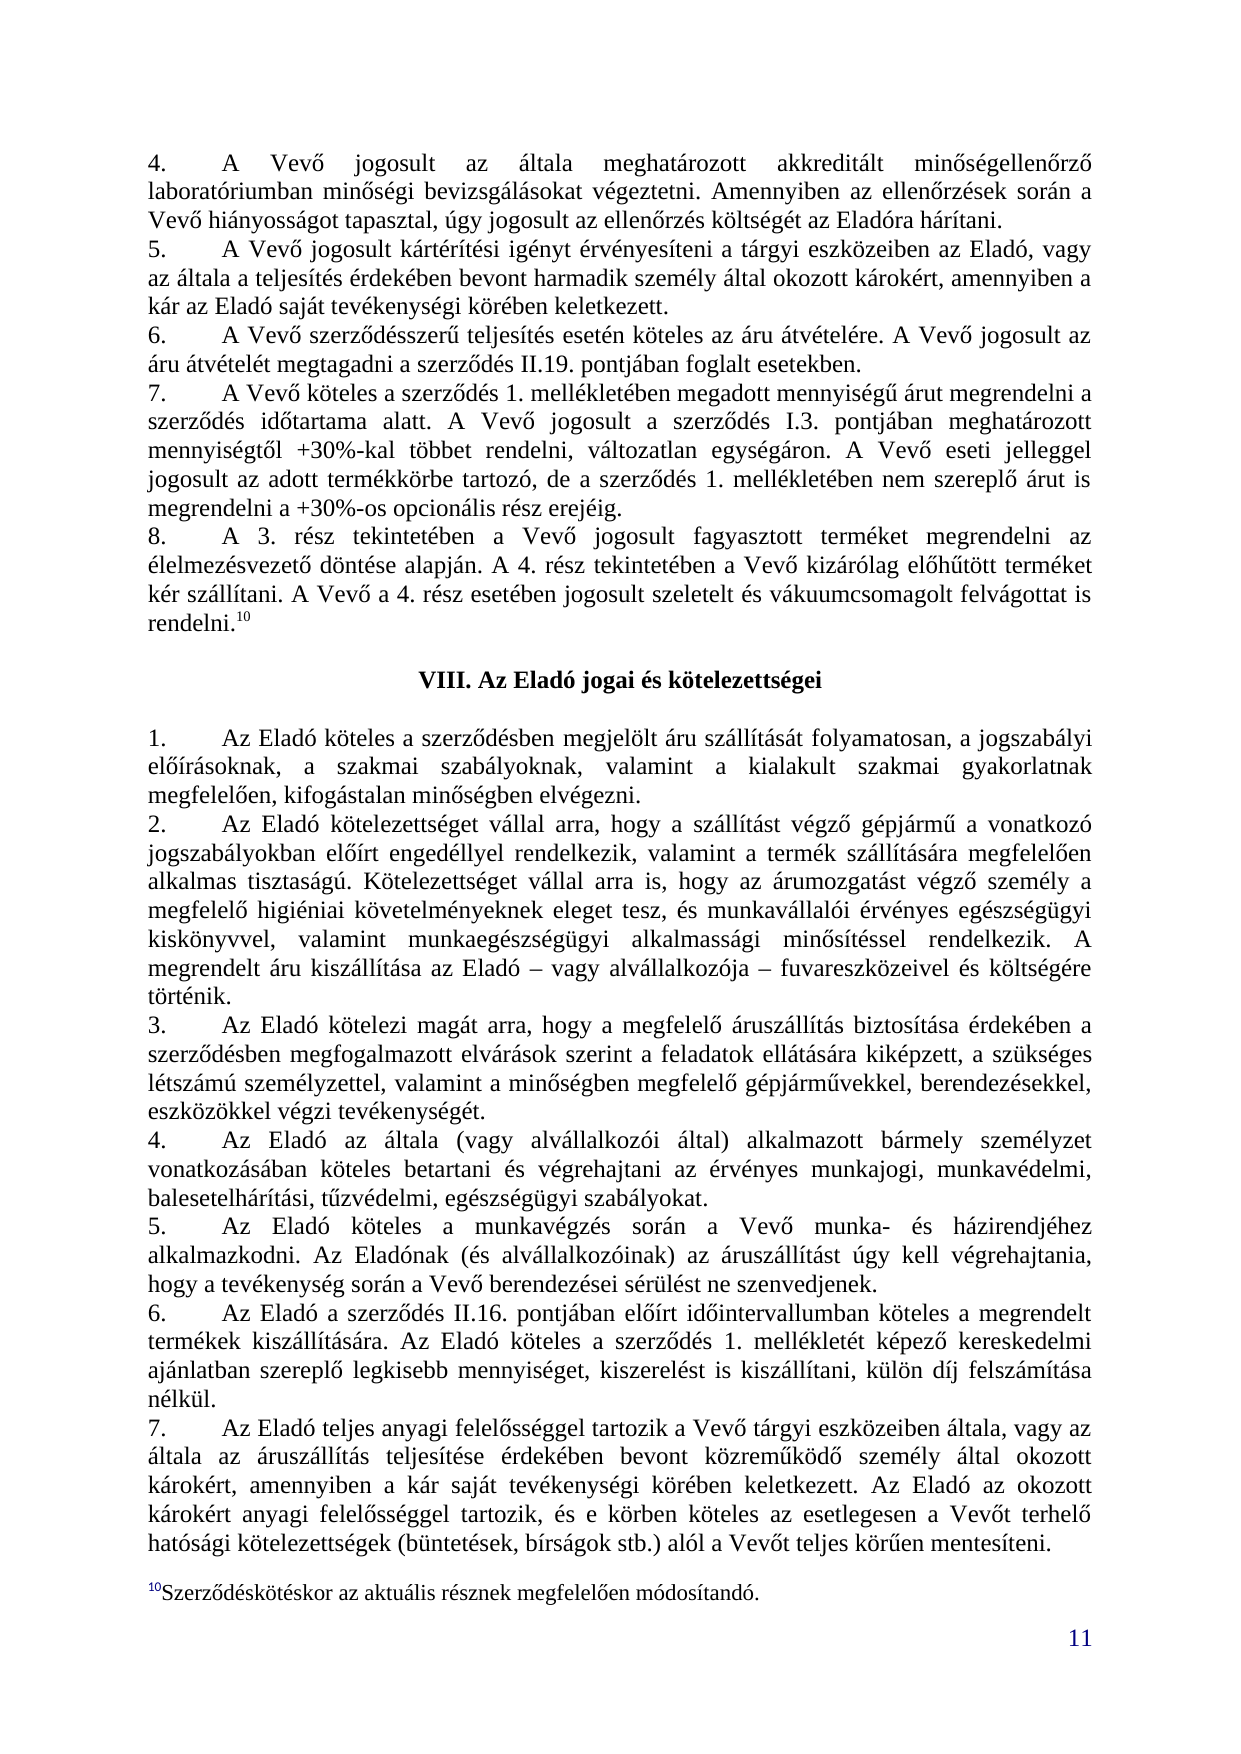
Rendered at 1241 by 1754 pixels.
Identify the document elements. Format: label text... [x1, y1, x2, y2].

list Az Eladó teljes anyagi felelősséggel tartozik a Vevő tárgyi eszközeiben általa, vagy az általa az áruszállítás teljesítése érdekében bevont közreműködő személy által okozott károkért, amennyiben a kár saját tevékenységi körében keletkezett. Az Eladó az okozott károkért anyagi felelősséggel tartozik, és e körben köteles az esetlegesen a Vevőt terhelő hatósági kötelezettségek (büntetések, bírságok stb.) alól a Vevőt teljes körűen mentesíteni. [148, 1413, 1093, 1556]
list Az Eladó az általa (vagy alvállalkozói által) alkalmazott bármely személyzet vonatkozásában köteles betartani és végrehajtani az érvényes munkajogi, munkavédelmi, balesetelhárítási, tűzvédelmi, egészségügyi szabályokat. [148, 1125, 1093, 1211]
list A Vevő szerződésszerű teljesítés esetén köteles az áru átvételére. A Vevő jogosult az áru átvételét megtagadni a szerződés II.19. pontjában foglalt esetekben. [148, 320, 1093, 378]
list Az Eladó kötelezi magát arra, hogy a megfelelő áruszállítás biztosítása érdekében a szerződésben megfogalmazott elvárások szerint a feladatok ellátására kiképzett, a szükséges létszámú személyzettel, valamint a minőségben megfelelő gépjárművekkel, berendezésekkel, eszközökkel végzi tevékenységét. [148, 1010, 1093, 1125]
list A Vevő jogosult az általa meghatározott akkreditált minőségellenőrző laboratóriumban minőségi bevizsgálásokat végeztetni. Amennyiben az ellenőrzések során a Vevő hiányosságot tapasztal, úgy jogosult az ellenőrzés költségét az Eladóra hárítani. [148, 148, 1093, 234]
text VIII. Az Eladó jogai és kötelezettségei [148, 665, 1093, 694]
list A Vevő jogosult kártérítési igényt érvényesíteni a tárgyi eszközeiben az Eladó, vagy az általa a teljesítés érdekében bevont harmadik személy által okozott károkért, amennyiben a kár az Eladó saját tevékenységi körében keletkezett. [148, 234, 1093, 320]
list Az Eladó köteles a munkavégzés során a Vevő munka- és házirendjéhez alkalmazkodni. Az Eladónak (és alvállalkozóinak) az áruszállítást úgy kell végrehajtania, hogy a tevékenység során a Vevő berendezései sérülést ne szenvedjenek. [148, 1211, 1093, 1298]
list Az Eladó köteles a szerződésben megjelölt áru szállítását folyamatosan, a jogszabályi előírásoknak, a szakmai szabályoknak, valamint a kialakult szakmai gyakorlatnak megfelelően, kifogástalan minőségben elvégezni. [148, 723, 1093, 809]
list A Vevő köteles a szerződés 1. mellékletében megadott mennyiségű árut megrendelni a szerződés időtartama alatt. A Vevő jogosult a szerződés I.3. pontjában meghatározott mennyiségtől +30%-kal többet rendelni, változatlan egységáron. A Vevő eseti jelleggel jogosult az adott termékkörbe tartozó, de a szerződés 1. mellékletében nem szereplő árut is megrendelni a +30%-os opcionális rész erejéig. [148, 378, 1093, 521]
list Az Eladó a szerződés II.16. pontjában előírt időintervallumban köteles a megrendelt termékek kiszállítására. Az Eladó köteles a szerződés 1. mellékletét képező kereskedelmi ajánlatban szereplő legkisebb mennyiséget, kiszerelést is kiszállítani, külön díj felszámítása nélkül. [148, 1298, 1093, 1413]
list Az Eladó kötelezettséget vállal arra, hogy a szállítást végző gépjármű a vonatkozó jogszabályokban előírt engedéllyel rendelkezik, valamint a termék szállítására megfelelően alkalmas tisztaságú. Kötelezettséget vállal arra is, hogy az árumozgatást végző személy a megfelelő higiéniai követelményeknek eleget tesz, és munkavállalói érvényes egészségügyi kiskönyvvel, valamint munkaegészségügyi alkalmassági minősítéssel rendelkezik. A megrendelt áru kiszállítása az Eladó – vagy alvállalkozója – fuvareszközeivel és költségére történik. [148, 809, 1093, 1010]
list A 3. rész tekintetében a Vevő jogosult fagyasztott terméket megrendelni az élelmezésvezető döntése alapján. A 4. rész tekintetében a Vevő kizárólag előhűtött terméket kér szállítani. A Vevő a 4. rész esetében jogosult szeletelt és vákuumcsomagolt felvágottat is rendelni. [148, 521, 1093, 636]
